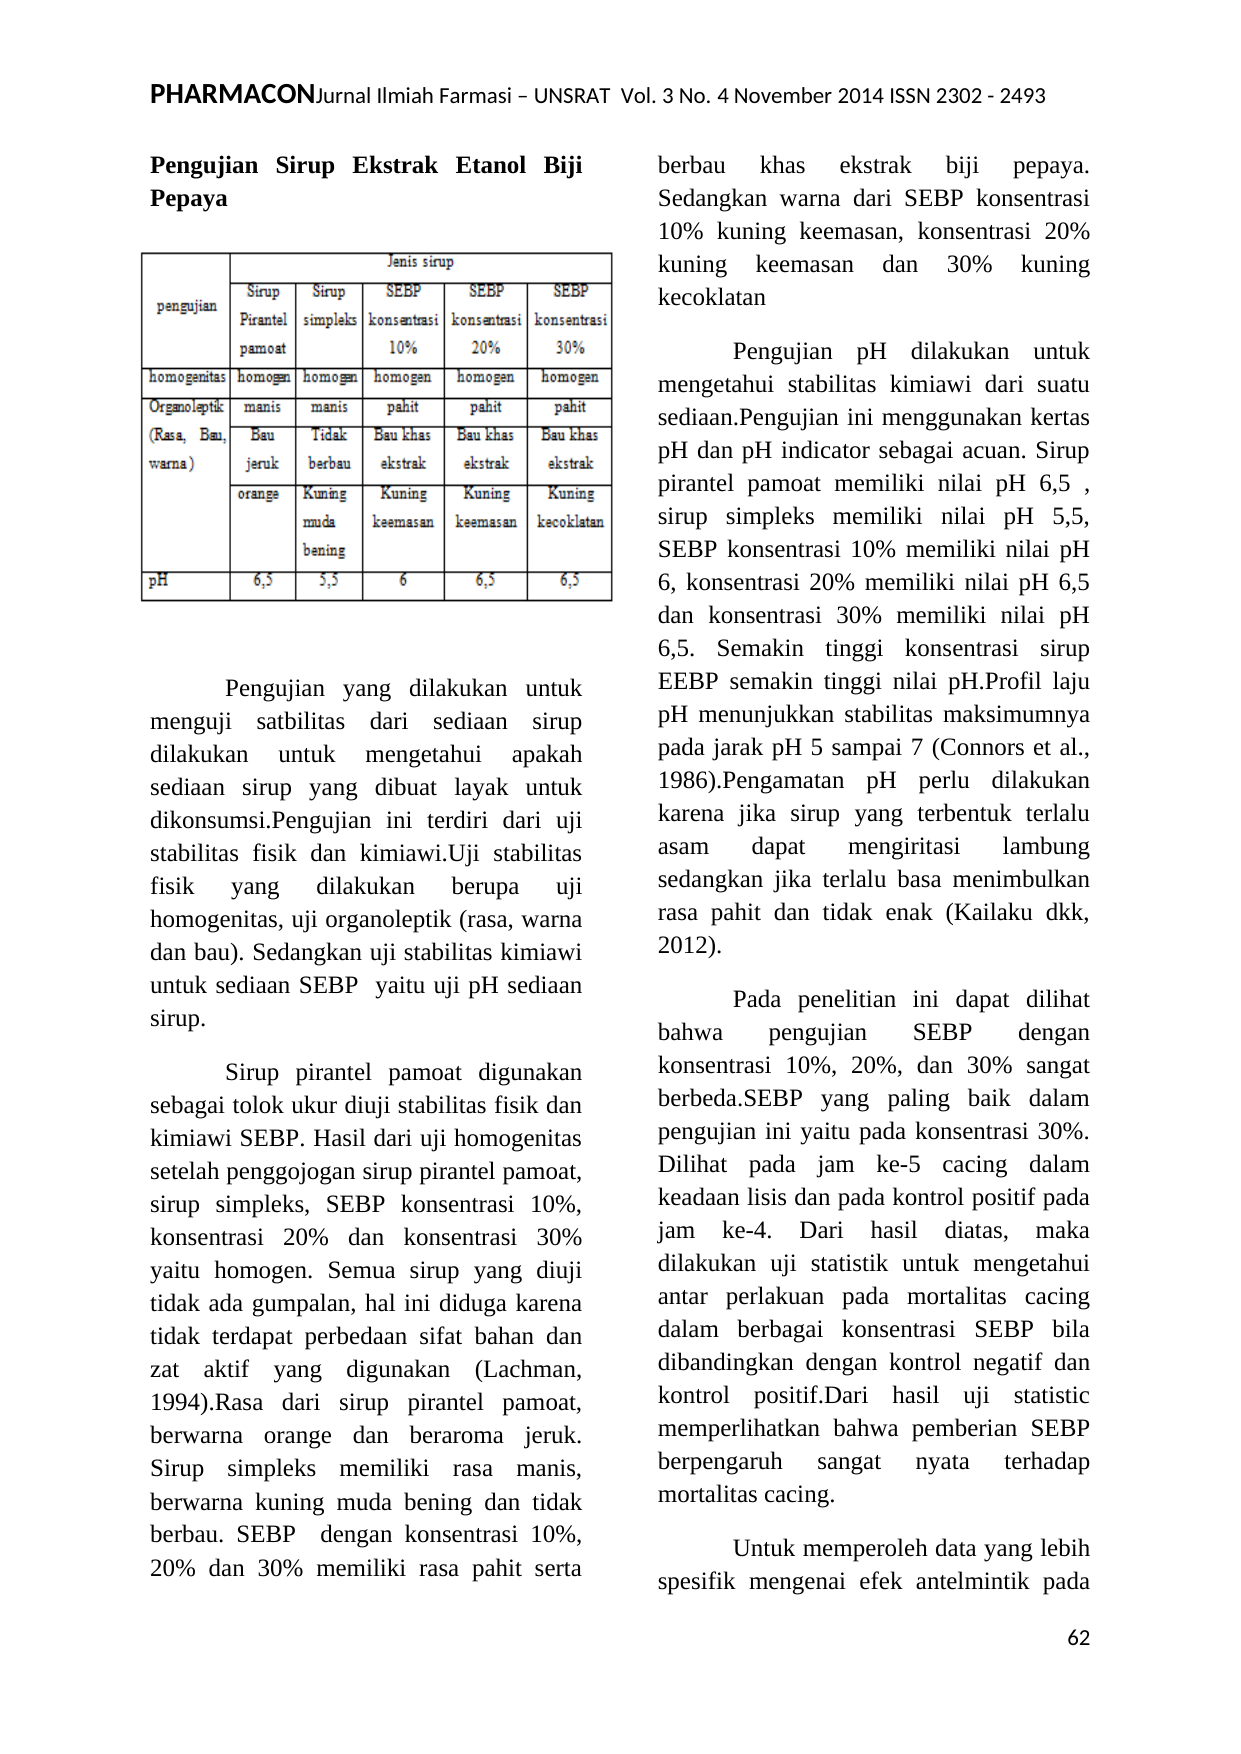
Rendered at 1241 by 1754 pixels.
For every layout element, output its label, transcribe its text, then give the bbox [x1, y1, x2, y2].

text Pengujian Sirup Ekstrak Etanol Biji Pepaya [150, 150, 583, 212]
picture [85, 237, 634, 619]
text Pengujian yang dilakukan untuk menguji satbilitas dari sediaan sirup dilakukan untuk mengetahui apakah sediaan sirup yang dibuat layak untuk dikonsumsi.Pengujian ini terdiri dari uji stabilitas fisik dan kimiawi.Uji stabilitas fisik yang dilakukan berupa uji homogenitas, uji organoleptik (rasa, warna dan bau). Sedangkan uji stabilitas kimiawi untuk sediaan SEBP yaitu uji pH sediaan sirup. [150, 673, 583, 1032]
text Pengujian pH dilakukan untuk mengetahui stabilitas kimiawi dari suatu sediaan.Pengujian ini menggunakan kertas pH dan pH indicator sebagai acuan. Sirup pirantel pamoat memiliki nilai pH 6,5 , sirup simpleks memiliki nilai pH 5,5, SEBP konsentrasi 10% memiliki nilai pH 6, konsentrasi 20% memiliki nilai pH 6,5 dan konsentrasi 30% memiliki nilai pH 6,5. Semakin tinggi konsentrasi sirup EEBP semakin tinggi nilai pH.Profil laju pH menunjukkan stabilitas maksimumnya pada jarak pH 5 sampai 7 (Connors et al., 1986).Pengamatan pH perlu dilakukan karena jika sirup yang terbentuk terlalu asam dapat mengiritasi lambung sedangkan jika terlalu basa menimbulkan rasa pahit dan tidak enak (Kailaku dkk, 2012). [658, 336, 1090, 959]
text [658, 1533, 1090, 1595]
text Sirup pirantel pamoat digunakan sebagai tolok ukur diuji stabilitas fisik dan kimiawi SEBP. Hasil dari uji homogenitas setelah penggojogan sirup pirantel pamoat, sirup simpleks, SEBP konsentrasi 10%, konsentrasi 20% dan konsentrasi 30% yaitu homogen. Semua sirup yang diuji tidak ada gumpalan, hal ini diduga karena tidak terdapat perbedaan sifat bahan dan zat aktif yang digunakan (Lachman, 1994).Rasa dari sirup pirantel pamoat, berwarna orange dan beraroma jeruk. Sirup simpleks memiliki rasa manis, berwarna kuning muda bening dan tidak berbau. SEBP dengan konsentrasi 10%, 20% dan 30% memiliki rasa pahit serta berbau khas ekstrak biji pepaya. Sedangkan warna dari SEBP konsentrasi 10% kuning keemasan, konsentrasi 20% kuning keemasan dan 30% kuning kecoklatan [150, 1057, 583, 1581]
text Pada penelitian ini dapat dilihat bahwa pengujian SEBP dengan konsentrasi 10%, 20%, dan 30% sangat berbeda.SEBP yang paling baik dalam pengujian ini yaitu pada konsentrasi 30%. Dilihat pada jam ke-5 cacing dalam keadaan lisis dan pada kontrol positif pada jam ke-4. Dari hasil diatas, maka dilakukan uji statistik untuk mengetahui antar perlakuan pada mortalitas cacing dalam berbagai konsentrasi SEBP bila dibandingkan dengan kontrol negatif dan kontrol positif.Dari hasil uji statistic memperlihatkan bahwa pemberian SEBP berpengaruh sangat nyata terhadap mortalitas cacing. [658, 984, 1090, 1508]
text Sirup pirantel pamoat digunakan sebagai tolok ukur diuji stabilitas fisik dan kimiawi SEBP. Hasil dari uji homogenitas setelah penggojogan sirup pirantel pamoat, sirup simpleks, SEBP konsentrasi 10%, konsentrasi 20% dan konsentrasi 30% yaitu homogen. Semua sirup yang diuji tidak ada gumpalan, hal ini diduga karena tidak terdapat perbedaan sifat bahan dan zat aktif yang digunakan (Lachman, 1994).Rasa dari sirup pirantel pamoat, berwarna orange dan beraroma jeruk. Sirup simpleks memiliki rasa manis, berwarna kuning muda bening dan tidak berbau. SEBP dengan konsentrasi 10%, 20% dan 30% memiliki rasa pahit serta berbau khas ekstrak biji pepaya. Sedangkan warna dari SEBP konsentrasi 10% kuning keemasan, konsentrasi 20% kuning keemasan dan 30% kuning kecoklatan [658, 150, 1090, 311]
